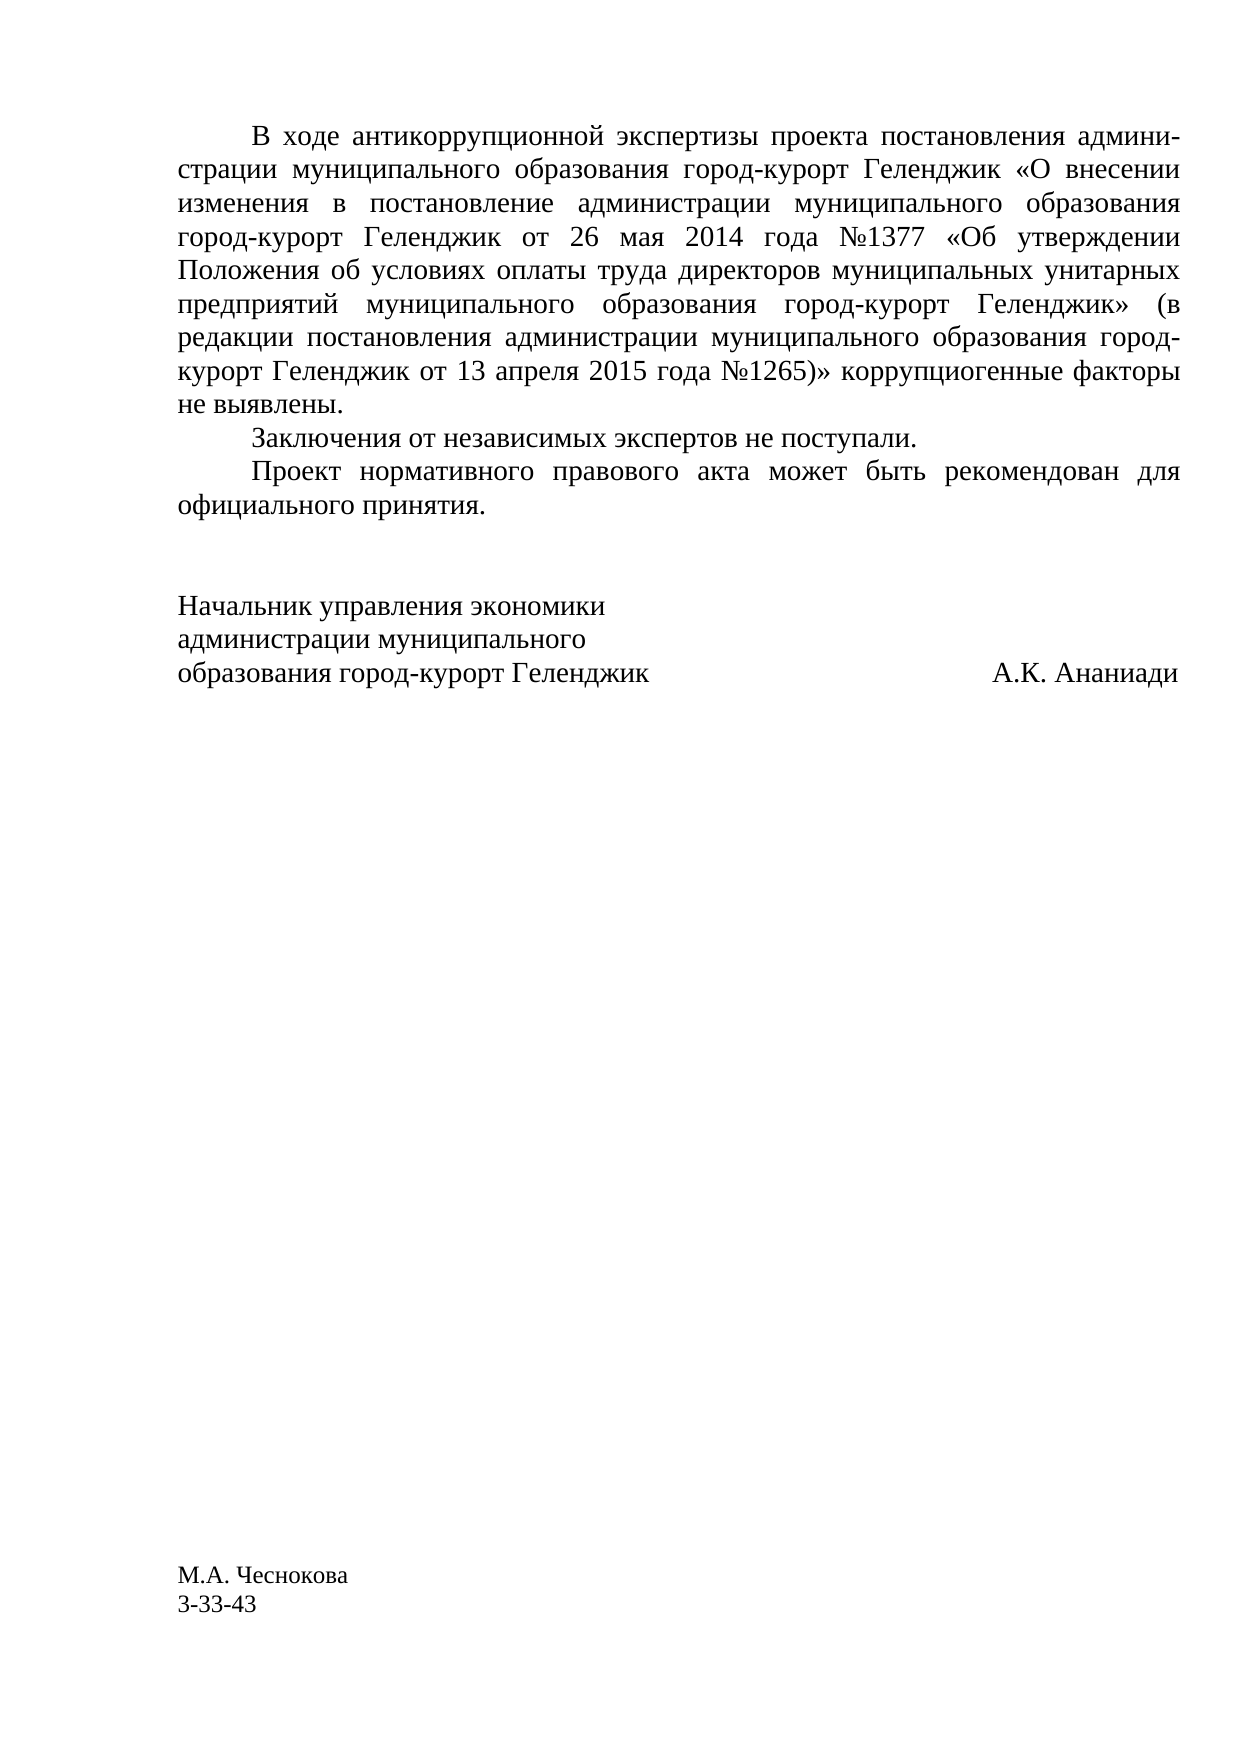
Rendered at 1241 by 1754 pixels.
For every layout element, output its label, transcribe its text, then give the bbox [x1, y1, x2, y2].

text М.А. Чеснокова [177, 1560, 1181, 1589]
text образования город-курорт Геленджик А.К. Ананиади [177, 655, 1181, 688]
text администрации муниципального [177, 621, 1181, 655]
text В ходе антикоррупционной экспертизы проекта постановления админи-страции муниципального образования город-курорт Геленджик «О внесении изменения в постановление администрации муниципального образования город-курорт Геленджик от 26 мая 2014 года №1377 «Об утверждении Положения об условиях оплаты труда директоров муниципальных унитарных предприятий муниципального образования город-курорт Геленджик» (в редакции постановления администрации муниципального образования город-курорт Геленджик от 13 апреля 2015 года №1265)» коррупциогенные факторы не выявлены. [177, 118, 1181, 420]
text Заключения от независимых экспертов не поступали. [177, 420, 1181, 453]
text Проект нормативного правового акта может быть рекомендован для официального принятия. [177, 453, 1181, 521]
text Начальник управления экономики [177, 588, 1181, 621]
text 3-33-43 [177, 1589, 1181, 1618]
